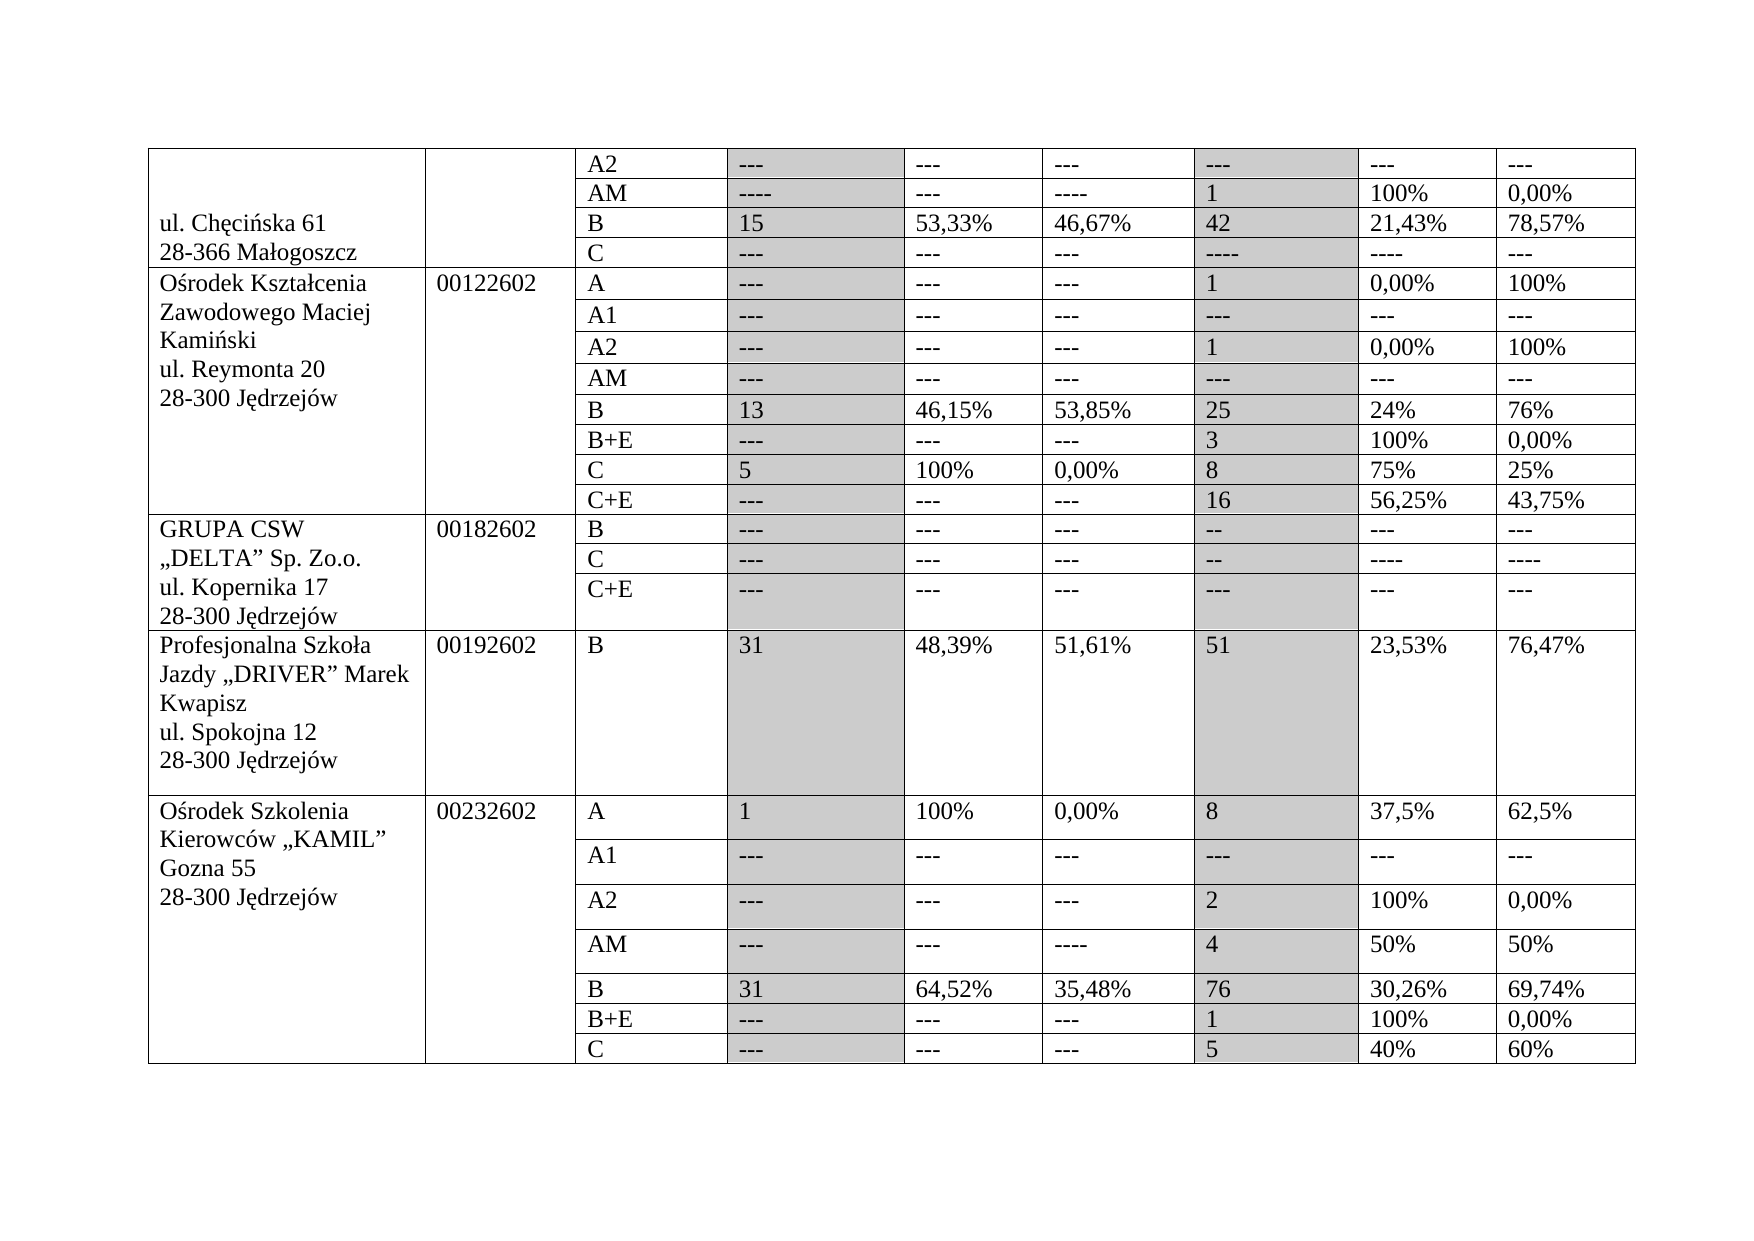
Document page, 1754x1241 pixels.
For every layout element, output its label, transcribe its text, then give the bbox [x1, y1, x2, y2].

table_cell 100% [1359, 425, 1496, 454]
table_cell --- [1497, 574, 1635, 629]
table_cell --- [728, 332, 904, 362]
table_cell 51 [1195, 631, 1358, 795]
table_cell --- [1497, 515, 1635, 543]
table_cell 0,00% [1497, 425, 1635, 454]
table_cell 30,26% [1359, 974, 1496, 1003]
table_cell --- [1043, 544, 1194, 573]
table_cell --- [1497, 149, 1635, 177]
table_cell A2 [576, 149, 727, 177]
table_cell 48,39% [905, 631, 1042, 795]
table_cell 56,25% [1359, 485, 1496, 513]
table_cell 00192602 [426, 631, 575, 795]
table_cell --- [905, 840, 1042, 884]
table_cell 13 [728, 395, 904, 424]
table_cell C+E [576, 574, 727, 629]
table_cell 100% [1497, 332, 1635, 362]
table_cell B [576, 974, 727, 1003]
table_cell ---- [1497, 544, 1635, 573]
table_cell 64,52% [905, 974, 1042, 1003]
table_cell --- [905, 268, 1042, 299]
table_cell --- [1043, 485, 1194, 513]
table_cell 69,74% [1497, 974, 1635, 1003]
table_cell --- [728, 238, 904, 267]
table_cell A2 [576, 332, 727, 362]
table_cell --- [1359, 515, 1496, 543]
table_cell 5 [728, 455, 904, 484]
table_cell --- [1043, 425, 1194, 454]
table_cell 0,00% [1043, 796, 1194, 839]
table_cell C [576, 544, 727, 573]
table_cell 2 [1195, 885, 1358, 928]
table_cell 76% [1497, 395, 1635, 424]
table_cell --- [1359, 364, 1496, 394]
table_cell --- [905, 300, 1042, 331]
table_cell --- [728, 930, 904, 973]
table_cell 1 [728, 796, 904, 839]
table_cell --- [1195, 149, 1358, 177]
table_cell --- [905, 238, 1042, 267]
table_cell --- [728, 364, 904, 394]
table_cell 25 [1195, 395, 1358, 424]
table_cell --- [905, 485, 1042, 513]
table_cell 1 [1195, 179, 1358, 207]
table_cell -- [1195, 544, 1358, 573]
table_cell 31 [728, 631, 904, 795]
table_cell 00182602 [426, 515, 575, 629]
table_cell --- [905, 1004, 1042, 1033]
table_cell 31 [728, 974, 904, 1003]
table_cell 37,5% [1359, 796, 1496, 839]
table_cell --- [728, 149, 904, 177]
table_cell A [576, 796, 727, 839]
table_cell --- [905, 179, 1042, 207]
table_cell 0,00% [1497, 179, 1635, 207]
table_cell --- [1359, 149, 1496, 177]
table_cell 00122602 [426, 268, 575, 513]
table_cell --- [1043, 364, 1194, 394]
table_cell Profesjonalna Szkoła Jazdy „DRIVER” Marek Kwapisz ul. Spokojna 12 28-300 Jędrzejów [149, 631, 425, 795]
table_cell --- [1497, 300, 1635, 331]
table_cell 53,33% [905, 208, 1042, 237]
table_cell --- [905, 885, 1042, 928]
table_cell --- [1195, 574, 1358, 629]
table_cell --- [1043, 332, 1194, 362]
table_cell ---- [1359, 238, 1496, 267]
table_cell 5 [1195, 1034, 1358, 1062]
table_cell B [576, 208, 727, 237]
table_cell B [576, 631, 727, 795]
table_cell -- [1195, 515, 1358, 543]
table_cell 46,15% [905, 395, 1042, 424]
table_cell 15 [728, 208, 904, 237]
table_cell --- [1043, 885, 1194, 928]
table_cell ---- [1043, 179, 1194, 207]
table_cell 76 [1195, 974, 1358, 1003]
table_cell --- [905, 930, 1042, 973]
table_cell --- [728, 485, 904, 513]
table_cell 1 [1195, 332, 1358, 362]
table_cell AM [576, 364, 727, 394]
table_cell 1 [1195, 268, 1358, 299]
table_cell C [576, 1034, 727, 1062]
table_cell A2 [576, 885, 727, 928]
table_cell 60% [1497, 1034, 1635, 1062]
table_cell 0,00% [1497, 1004, 1635, 1033]
table_cell --- [728, 1034, 904, 1062]
table_cell B+E [576, 425, 727, 454]
table_cell --- [1195, 840, 1358, 884]
table_cell ---- [1195, 238, 1358, 267]
table_cell 46,67% [1043, 208, 1194, 237]
table_cell 00232602 [426, 796, 575, 1062]
table_cell --- [905, 425, 1042, 454]
table_cell --- [728, 425, 904, 454]
table_cell Ośrodek Kształcenia Zawodowego Maciej Kamiński ul. Reymonta 20 28-300 Jędrzejów [149, 268, 425, 513]
table_cell --- [1043, 840, 1194, 884]
table_cell 24% [1359, 395, 1496, 424]
table_cell --- [728, 268, 904, 299]
table_cell 8 [1195, 796, 1358, 839]
table_cell Ośrodek Szkolenia Kierowców „KAMIL” Gozna 55 28-300 Jędrzejów [149, 796, 425, 1062]
table_cell A1 [576, 300, 727, 331]
table_cell 23,53% [1359, 631, 1496, 795]
table_cell C+E [576, 485, 727, 513]
table_cell ---- [728, 179, 904, 207]
table_cell --- [1497, 238, 1635, 267]
table_cell AM [576, 179, 727, 207]
table_cell --- [728, 574, 904, 629]
table_cell A1 [576, 840, 727, 884]
table_cell 75% [1359, 455, 1496, 484]
table_cell --- [1043, 1004, 1194, 1033]
table_cell 100% [1359, 179, 1496, 207]
table_cell --- [1359, 300, 1496, 331]
table_cell 100% [905, 455, 1042, 484]
table_cell 0,00% [1359, 268, 1496, 299]
table_cell 21,43% [1359, 208, 1496, 237]
table_cell --- [1497, 840, 1635, 884]
table_cell 53,85% [1043, 395, 1194, 424]
table_cell ---- [1359, 544, 1496, 573]
table_cell 50% [1359, 930, 1496, 973]
table_cell C [576, 455, 727, 484]
table_cell 0,00% [1359, 332, 1496, 362]
table_cell --- [728, 515, 904, 543]
table_cell --- [728, 840, 904, 884]
table_cell --- [728, 885, 904, 928]
table_cell --- [1043, 149, 1194, 177]
table_cell --- [1043, 238, 1194, 267]
table_cell --- [728, 1004, 904, 1033]
table_cell 100% [1497, 268, 1635, 299]
table_cell 100% [1359, 885, 1496, 928]
table_cell --- [1043, 300, 1194, 331]
table_cell --- [1195, 364, 1358, 394]
table_cell 78,57% [1497, 208, 1635, 237]
table_cell --- [1195, 300, 1358, 331]
table_cell 16 [1195, 485, 1358, 513]
table_cell 76,47% [1497, 631, 1635, 795]
table_cell --- [905, 364, 1042, 394]
table_cell A [576, 268, 727, 299]
table_cell 1 [1195, 1004, 1358, 1033]
table_cell C [576, 238, 727, 267]
table_cell --- [1359, 574, 1496, 629]
table_cell 100% [905, 796, 1042, 839]
table_cell B [576, 395, 727, 424]
table_cell --- [1043, 515, 1194, 543]
table_cell GRUPA CSW „DELTA” Sp. Zo.o. ul. Kopernika 17 28-300 Jędrzejów [149, 515, 425, 629]
table_cell 40% [1359, 1034, 1496, 1062]
table_cell 0,00% [1043, 455, 1194, 484]
table_cell 50% [1497, 930, 1635, 973]
table_cell B+E [576, 1004, 727, 1033]
table_cell ---- [1043, 930, 1194, 973]
table_cell 8 [1195, 455, 1358, 484]
table_cell 4 [1195, 930, 1358, 973]
table_cell --- [905, 574, 1042, 629]
table_cell --- [1043, 1034, 1194, 1062]
table_cell --- [728, 544, 904, 573]
table_cell --- [728, 300, 904, 331]
table_cell --- [905, 149, 1042, 177]
table_cell 51,61% [1043, 631, 1194, 795]
table_cell --- [1043, 268, 1194, 299]
table_cell --- [905, 544, 1042, 573]
table_cell B [576, 515, 727, 543]
table_cell 43,75% [1497, 485, 1635, 513]
table_cell --- [905, 332, 1042, 362]
table_cell --- [1497, 364, 1635, 394]
table_cell 0,00% [1497, 885, 1635, 928]
table_cell --- [1359, 840, 1496, 884]
table_cell --- [905, 1034, 1042, 1062]
table_cell --- [905, 515, 1042, 543]
table_cell 100% [1359, 1004, 1496, 1033]
table_cell --- [1043, 574, 1194, 629]
table_cell 62,5% [1497, 796, 1635, 839]
table_cell 35,48% [1043, 974, 1194, 1003]
table_cell 3 [1195, 425, 1358, 454]
table_cell AM [576, 930, 727, 973]
table_cell 25% [1497, 455, 1635, 484]
table_cell 42 [1195, 208, 1358, 237]
